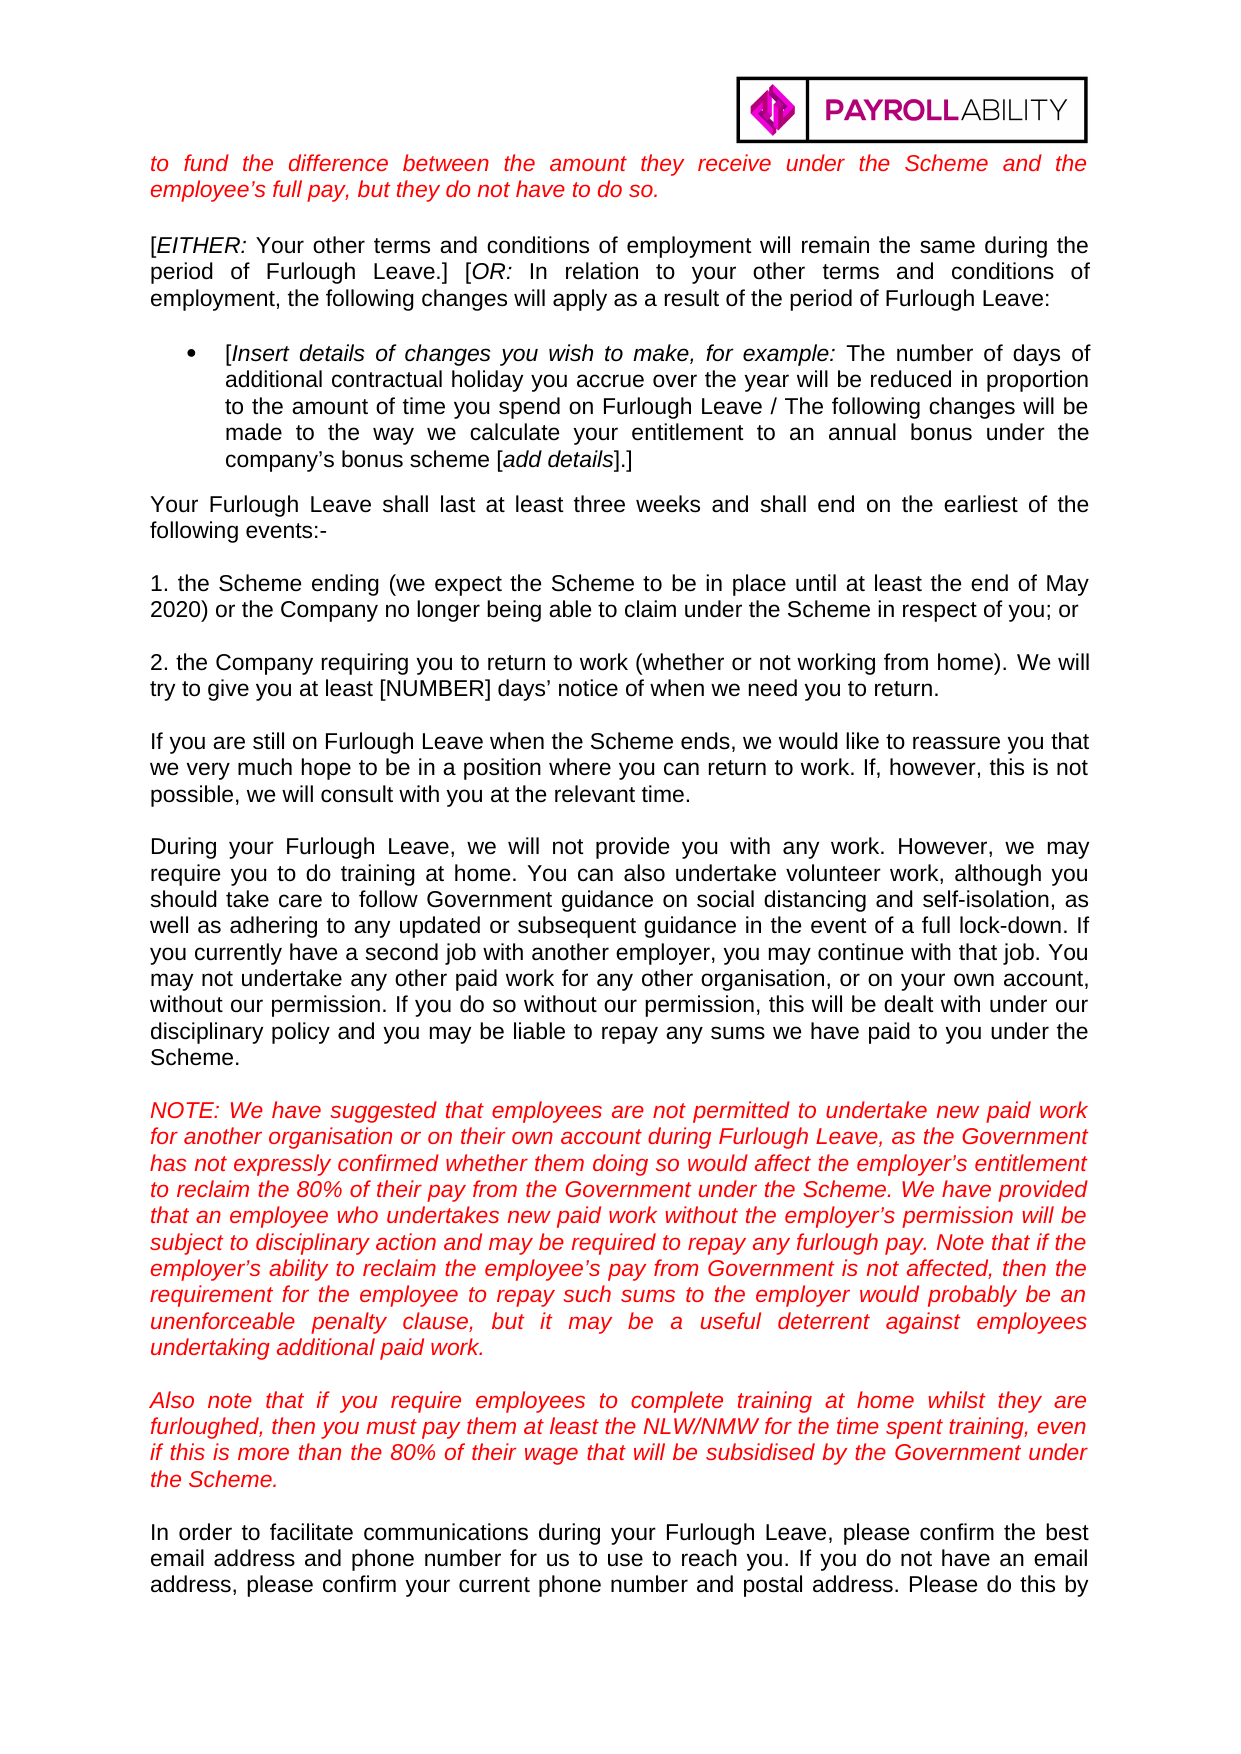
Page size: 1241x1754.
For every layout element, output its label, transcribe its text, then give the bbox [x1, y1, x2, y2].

text If you are still on Furlough Leave when the Scheme ends, we would like to reassure you that we very much hope to be in a position where you can return to work. If, however, this is not possible, we will consult with you at the relevant time. [150, 728, 1090, 807]
text 2. the Company requiring you to return to work (whether or not working from home). We will try to give you at least [NUMBER] days’ notice of when we need you to return. [150, 649, 1090, 701]
text Your Furlough Leave shall last at least three weeks and shall end on the earliest of the following events:- [150, 491, 1090, 543]
text NOTE: We have suggested that employees are not permitted to undertake new paid work for another organisation or on their own account during Furlough Leave, as the Government has not expressly confirmed whether them doing so would affect the employer’s entitlement to reclaim the 80% of their pay from the Government under the Scheme. We have provided that an employee who undertakes new paid work without the employer’s permission will be subject to disciplinary action and may be required to repay any furlough pay. Note that if the employer’s ability to reclaim the employee’s pay from Government is not affected, then the requirement for the employee to repay such sums to the employer would probably be an unenforceable penalty clause, but it may be a useful deterrent against employees undertaking additional paid work. [150, 1097, 1090, 1360]
text During your Furlough Leave, we will not provide you with any work. However, we may require you to do training at home. You can also undertake volunteer work, although you should take care to follow Government guidance on social distancing and self-isolation, as well as adhering to any updated or subsequent guidance in the event of a full lock-down. If you currently have a second job with another employer, you may continue with that job. You may not undertake any other paid work for any other organisation, or on your own account, without our permission. If you do so without our permission, this will be dealt with under our disciplinary policy and you may be liable to repay any sums we have paid to you under the Scheme. [150, 833, 1090, 1070]
picture [733, 73, 1091, 145]
text Also note that if you require employees to complete training at home whilst they are furloughed, then you must pay them at least the NLW/NMW for the time spent training, even if this is more than the 80% of their wage that will be subsidised by the Government under the Scheme. [150, 1387, 1090, 1492]
text [EITHER: Your other terms and conditions of employment will remain the same during the period of Furlough Leave.] [OR: In relation to your other terms and conditions of employment, the following changes will apply as a result of the period of Furlough Leave: [150, 232, 1090, 311]
list [Insert details of changes you wish to make, for example: The number of days of additional contractual holiday you accrue over the year will be reduced in proportion to the amount of time you spend on Furlough Leave / The following changes will be made to the way we calculate your entitlement to an annual bonus under the company’s bonus scheme [add details].] [187, 340, 1090, 472]
text 1. the Scheme ending (we expect the Scheme to be in place until at least the end of May 2020) or the Company no longer being able to claim under the Scheme in respect of you; or [150, 543, 1090, 622]
